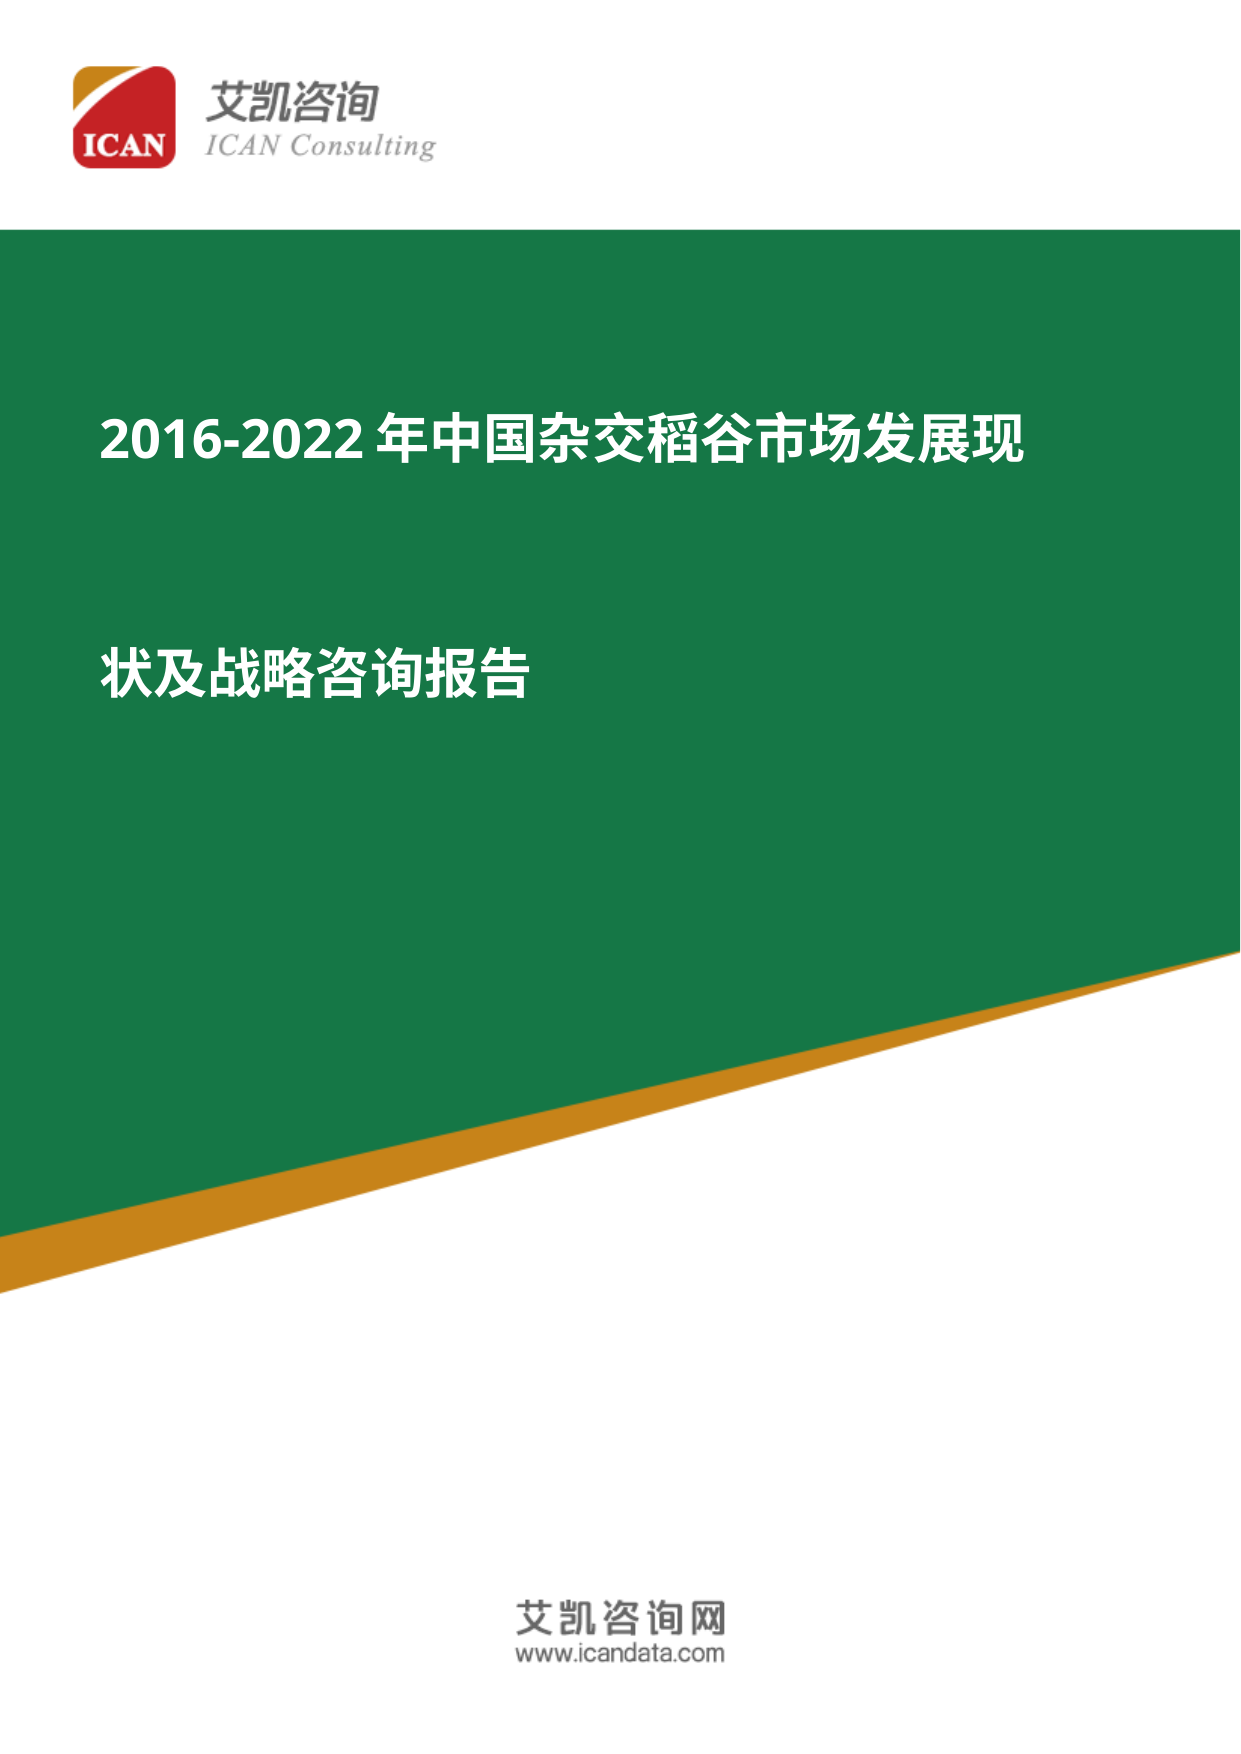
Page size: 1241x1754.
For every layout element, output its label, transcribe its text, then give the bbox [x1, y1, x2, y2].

picture [0, 5, 1241, 1754]
subtitle 2016-2022年中国杂交稻谷市场发展现状及战略咨询报告 [99, 386, 1053, 718]
